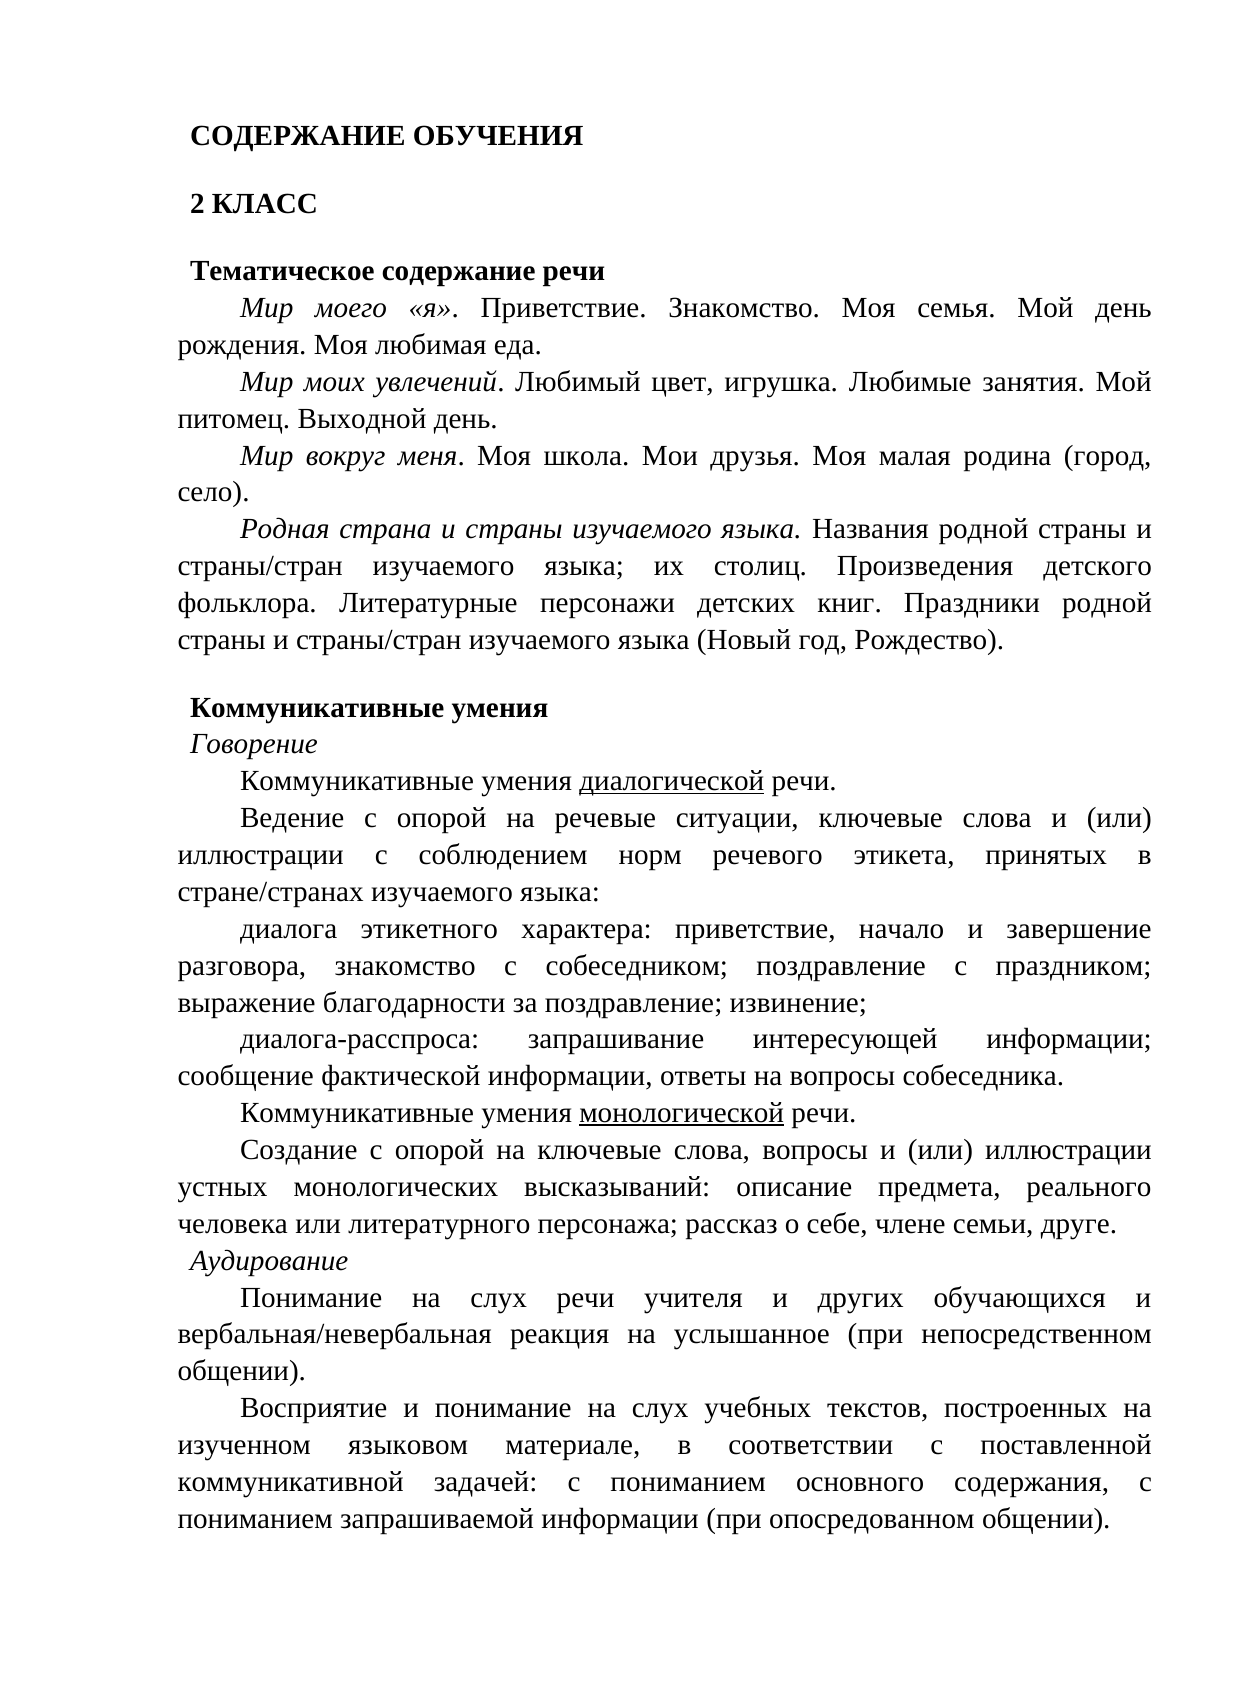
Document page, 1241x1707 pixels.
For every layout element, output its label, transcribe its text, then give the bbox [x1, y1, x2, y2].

text Восприятие и понимание на слух учебных текстов, построенных на изученном языковом материале, в соответствии с поставленной коммуникативной задачей: с пониманием основного содержания, с пониманием запрашиваемой информации (при опосредованном общении). [177, 1390, 1152, 1534]
text Аудирование [190, 1243, 1152, 1276]
text Мир моих увлечений. Любимый цвет, игрушка. Любимые занятия. Мой питомец. Выходной день. [177, 364, 1152, 434]
text Тематическое содержание речи [190, 253, 1152, 287]
text Коммуникативные умения диалогической речи. [177, 763, 1152, 797]
text диалога этикетного характера: приветствие, начало и завершение разговора, знакомство с собеседником; поздравление с праздником; выражение благодарности за поздравление; извинение; [177, 911, 1152, 1018]
text Мир вокруг меня. Моя школа. Мои друзья. Моя малая родина (город, село). [177, 438, 1152, 508]
text Коммуникативные умения монологической речи. [177, 1095, 1152, 1129]
text СОДЕРЖАНИЕ ОБУЧЕНИЯ [190, 118, 1152, 152]
text диалога-расспроса: запрашивание интересующей информации; сообщение фактической информации, ответы на вопросы собеседника. [177, 1022, 1152, 1092]
text Создание с опорой на ключевые слова, вопросы и (или) иллюстрации устных монологических высказываний: описание предмета, реального человека или литературного персонажа; рассказ о себе, члене семьи, друге. [177, 1132, 1152, 1239]
text Родная страна и страны изучаемого языка. Названия родной страны и страны/стран изучаемого языка; их столиц. Произведения детского фольклора. Литературные персонажи детских книг. Праздники родной страны и страны/стран изучаемого языка (Новый год, Рождество). [177, 511, 1152, 656]
text Ведение с опорой на речевые ситуации, ключевые слова и (или) иллюстрации с соблюдением норм речевого этикета, принятых в стране/странах изучаемого языка: [177, 800, 1152, 908]
text Говорение [190, 727, 1152, 760]
text 2 КЛАСС [190, 186, 1152, 219]
text Понимание на слух речи учителя и других обучающихся и вербальная/невербальная реакция на услышанное (при непосредственном общении). [177, 1280, 1152, 1387]
text Мир моего «я». Приветствие. Знакомство. Моя семья. Мой день рождения. Моя любимая еда. [177, 290, 1152, 361]
text Коммуникативные умения [190, 690, 1152, 723]
